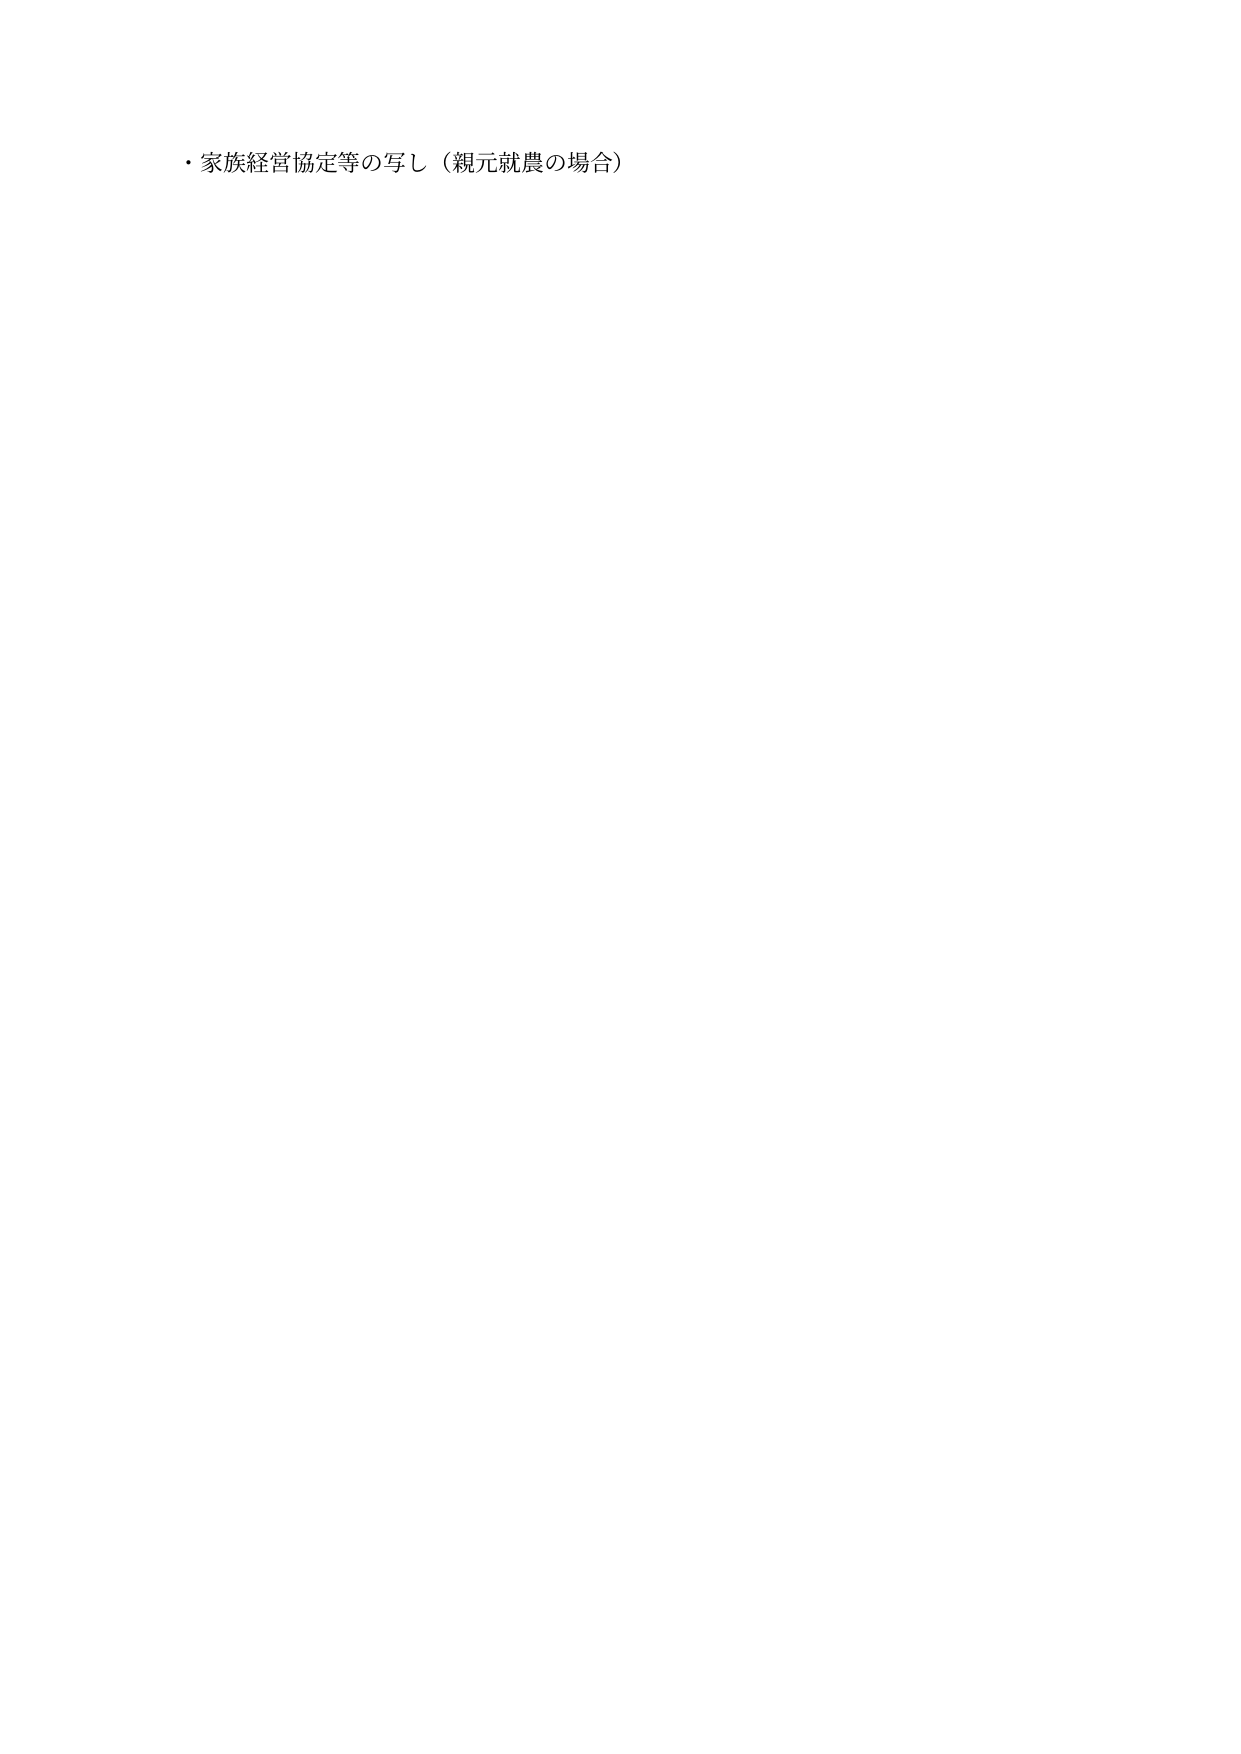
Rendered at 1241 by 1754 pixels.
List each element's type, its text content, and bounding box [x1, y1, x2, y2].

text ・家族経営協定等の写し（親元就農の場合） [177, 132, 1122, 192]
